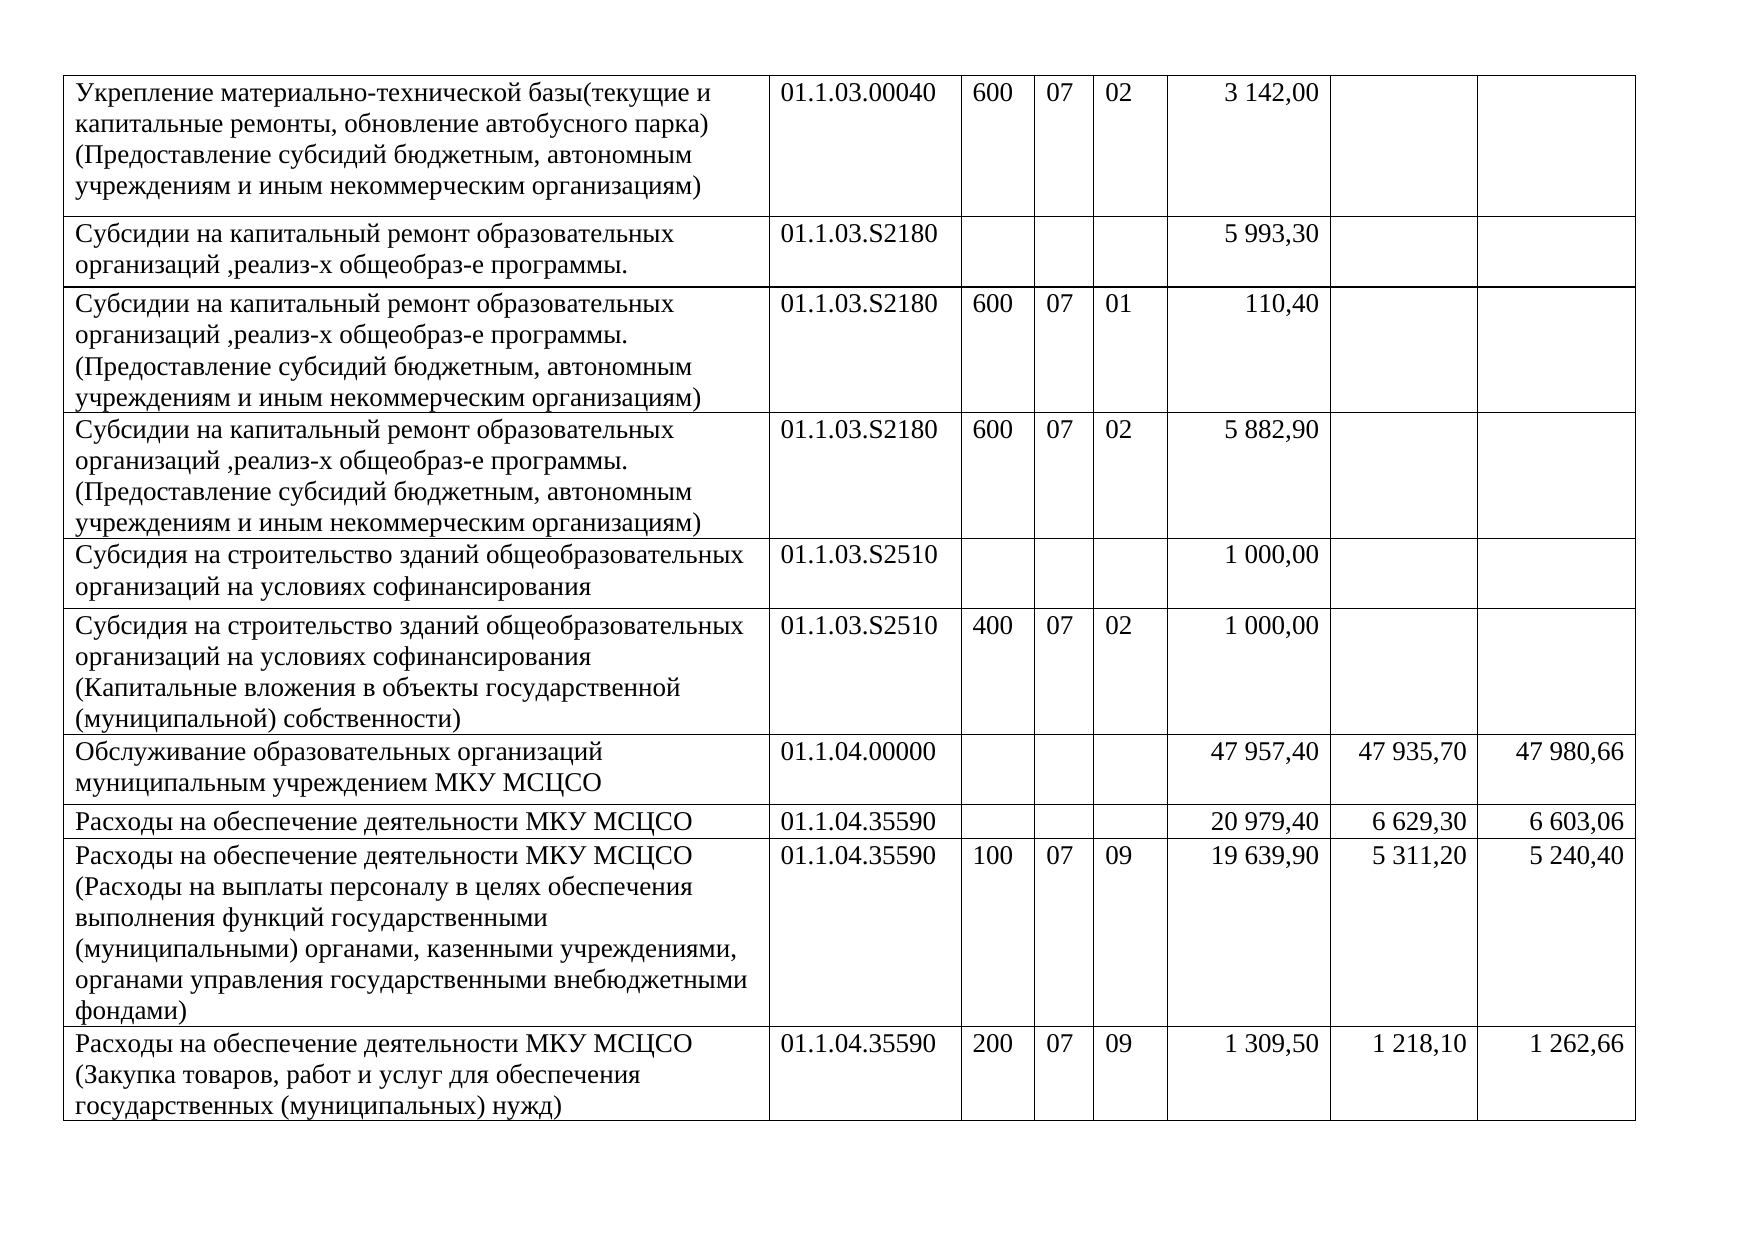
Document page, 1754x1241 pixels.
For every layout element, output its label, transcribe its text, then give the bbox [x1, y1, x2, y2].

table_cell 01.1.04.35590 [770, 1027, 961, 1120]
table_cell [1478, 217, 1635, 286]
table_cell 600 [962, 288, 1034, 412]
table_cell 5 311,20 [1331, 839, 1477, 1026]
table_cell [1331, 413, 1477, 538]
table_cell [1331, 539, 1477, 608]
table_cell 01 [1094, 288, 1167, 412]
table_cell 6 629,30 [1331, 805, 1477, 838]
table_cell 3 142,00 [1168, 76, 1330, 216]
table_cell 100 [962, 839, 1034, 1026]
table_cell Расходы на обеспечение деятельности МКУ МСЦСО (Расходы на выплаты персоналу в целях обеспечения выполнения функций государственными (муниципальными) органами, казенными учреждениями, органами управления государственными внебюджетными фондами) [64, 839, 769, 1026]
table_cell 47 980,66 [1478, 735, 1635, 804]
table_cell [1035, 735, 1093, 804]
table_cell 200 [962, 1027, 1034, 1120]
table_cell [1035, 805, 1093, 838]
table_cell [1331, 76, 1477, 216]
table_cell [1478, 539, 1635, 608]
table_cell Субсидия на строительство зданий общеобразовательных организаций на условиях софинансирования [64, 539, 769, 608]
table_cell 47 957,40 [1168, 735, 1330, 804]
table_cell 01.1.04.00000 [770, 735, 961, 804]
table_cell 1 000,00 [1168, 539, 1330, 608]
table_cell Субсидии на капитальный ремонт образовательных организаций ,реализ-х общеобраз-е программы. (Предоставление субсидий бюджетным, автономным учреждениям и иным некоммерческим организациям) [64, 413, 769, 538]
table_cell 600 [962, 413, 1034, 538]
table_cell Расходы на обеспечение деятельности МКУ МСЦСО (Закупка товаров, работ и услуг для обеспечения государственных (муниципальных) нужд) [64, 1027, 769, 1120]
table_cell [1478, 609, 1635, 733]
table_cell [1478, 76, 1635, 216]
table_cell [1094, 539, 1167, 608]
table_cell [1094, 735, 1167, 804]
table_cell 07 [1035, 288, 1093, 412]
table_cell 19 639,90 [1168, 839, 1330, 1026]
table_cell 1 218,10 [1331, 1027, 1477, 1120]
table_cell [962, 735, 1034, 804]
table_cell 02 [1094, 609, 1167, 733]
table_cell [1331, 217, 1477, 286]
table_cell [1478, 413, 1635, 538]
table_cell 07 [1035, 76, 1093, 216]
table_cell Субсидия на строительство зданий общеобразовательных организаций на условиях софинансирования (Капитальные вложения в объекты государственной (муниципальной) собственности) [64, 609, 769, 733]
table_cell [962, 805, 1034, 838]
table_cell [1035, 539, 1093, 608]
table_cell 110,40 [1168, 288, 1330, 412]
table_cell 07 [1035, 1027, 1093, 1120]
table_cell 5 993,30 [1168, 217, 1330, 286]
table_cell 6 603,06 [1478, 805, 1635, 838]
table_cell 1 262,66 [1478, 1027, 1635, 1120]
table_cell 09 [1094, 1027, 1167, 1120]
table_cell 09 [1094, 839, 1167, 1026]
table_cell 07 [1035, 413, 1093, 538]
table_cell Обслуживание образовательных организаций муниципальным учреждением МКУ МСЦСО [64, 735, 769, 804]
table_cell [1331, 609, 1477, 733]
table_cell 07 [1035, 609, 1093, 733]
table_cell 01.1.04.35590 [770, 839, 961, 1026]
table_cell Укрепление материально-технической базы(текущие и капитальные ремонты, обновление автобусного парка) (Предоставление субсидий бюджетным, автономным учреждениям и иным некоммерческим организациям) [64, 76, 769, 216]
table_cell 01.1.03.S2180 [770, 288, 961, 412]
table_cell 47 935,70 [1331, 735, 1477, 804]
table_cell 07 [1035, 839, 1093, 1026]
table_cell [1035, 217, 1093, 286]
table_cell 02 [1094, 413, 1167, 538]
table_cell 02 [1094, 76, 1167, 216]
table_cell 20 979,40 [1168, 805, 1330, 838]
table_cell 400 [962, 609, 1034, 733]
table_cell 1 000,00 [1168, 609, 1330, 733]
table_cell 1 309,50 [1168, 1027, 1330, 1120]
table_cell 01.1.03.S2510 [770, 539, 961, 608]
table_cell 01.1.03.S2180 [770, 413, 961, 538]
table_cell 01.1.03.S2510 [770, 609, 961, 733]
table_cell [1094, 217, 1167, 286]
table_cell Субсидии на капитальный ремонт образовательных организаций ,реализ-х общеобраз-е программы. [64, 217, 769, 286]
table_cell [962, 539, 1034, 608]
table_cell [962, 217, 1034, 286]
table_cell Субсидии на капитальный ремонт образовательных организаций ,реализ-х общеобраз-е программы. (Предоставление субсидий бюджетным, автономным учреждениям и иным некоммерческим организациям) [64, 288, 769, 412]
table_cell 01.1.03.S2180 [770, 217, 961, 286]
table_cell [1478, 288, 1635, 412]
table_cell 5 240,40 [1478, 839, 1635, 1026]
table_cell 01.1.04.35590 [770, 805, 961, 838]
table_cell 01.1.03.00040 [770, 76, 961, 216]
table_cell 600 [962, 76, 1034, 216]
table_cell [1094, 805, 1167, 838]
table_cell Расходы на обеспечение деятельности МКУ МСЦСО [64, 805, 769, 838]
table_cell [1331, 288, 1477, 412]
table_cell 5 882,90 [1168, 413, 1330, 538]
